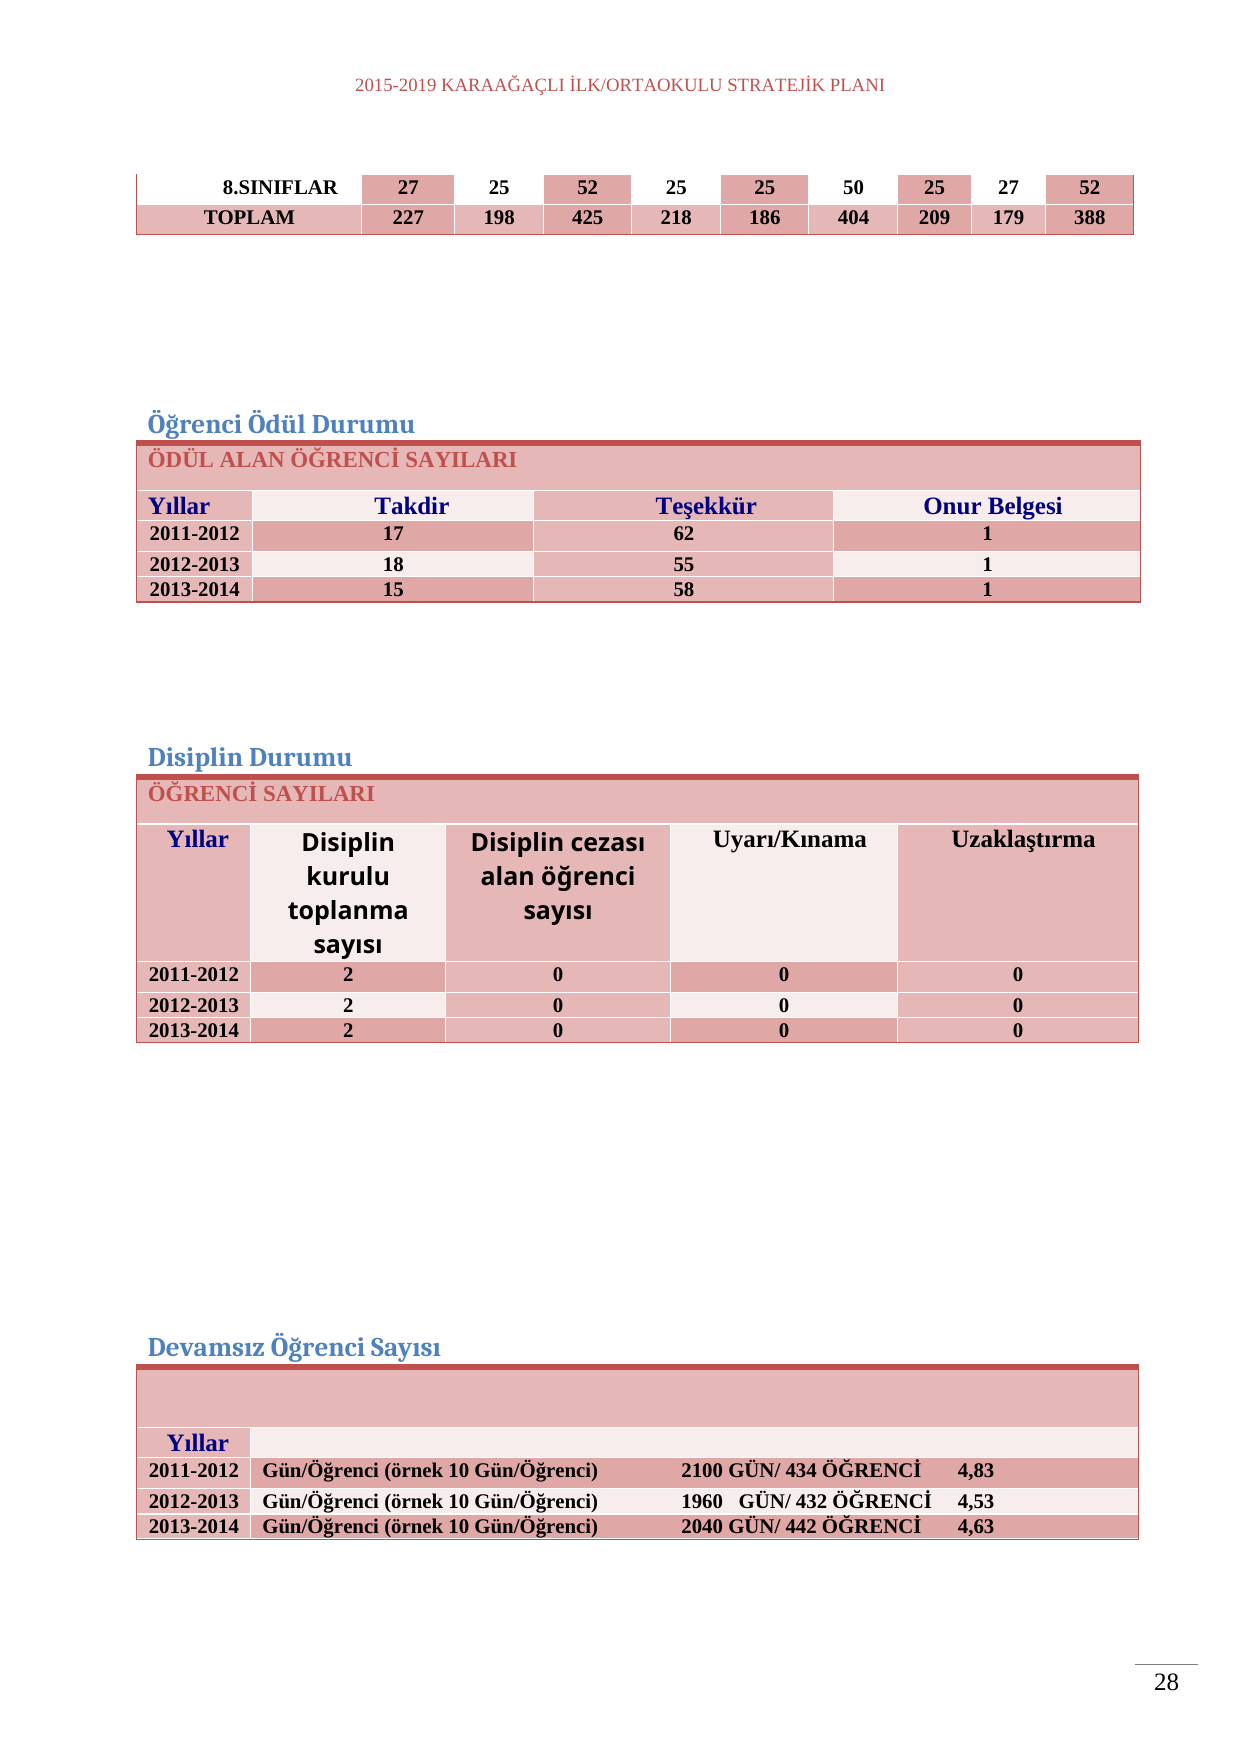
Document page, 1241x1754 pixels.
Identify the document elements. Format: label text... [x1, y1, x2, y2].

table_cell 0 [898, 993, 1138, 1017]
table_cell Takdir [253, 491, 533, 520]
table_cell 0 [898, 962, 1138, 992]
table_cell 27 [362, 175, 454, 204]
table_cell 55 [534, 552, 833, 576]
table_cell Gün/Öğrenci (örnek 10 Gün/Öğrenci) 2100 GÜN/ 434 ÖĞRENCİ 4,83 [251, 1458, 1138, 1488]
table_cell Teşekkür [534, 491, 833, 520]
table_cell 1 [834, 552, 1140, 576]
table_cell 15 [253, 577, 533, 601]
table_cell 2 [251, 962, 445, 992]
table_cell 179 [972, 205, 1045, 234]
table_cell Uyarı/Kınama [671, 825, 897, 961]
table_cell 1 [834, 577, 1140, 601]
table_cell 388 [1046, 205, 1133, 234]
table_cell 2012-2013 [137, 993, 250, 1017]
subtitle Öğrenci Ödül Durumu [148, 409, 1092, 440]
subtitle Disiplin Durumu [148, 742, 1092, 773]
table_cell 17 [253, 521, 533, 551]
table_cell 404 [809, 205, 897, 234]
table_cell 2013-2014 [137, 1018, 250, 1042]
table_cell Disiplin kurulu toplanma sayısı [251, 825, 445, 961]
table_cell Yıllar [137, 491, 252, 520]
table_cell Disiplin cezası alan öğrenci sayısı [446, 825, 670, 961]
table_cell 2011-2012 [137, 962, 250, 992]
table_cell 52 [544, 175, 631, 204]
table_cell Uzaklaştırma [898, 825, 1138, 961]
table_cell Onur Belgesi [834, 491, 1140, 520]
table_cell 58 [534, 577, 833, 601]
table_header ÖDÜL ALAN ÖĞRENCİ SAYILARI [137, 446, 1140, 490]
table_cell Yıllar [137, 1428, 250, 1457]
table_cell 1 [834, 521, 1140, 551]
table_cell 2012-2013 [137, 552, 252, 576]
table_cell Yıllar [137, 825, 250, 961]
table_cell 25 [632, 175, 720, 204]
table_cell 186 [721, 205, 808, 234]
subtitle Devamsız Öğrenci Sayısı [148, 1332, 1092, 1363]
table_cell 50 [809, 175, 897, 204]
table_header ÖĞRENCİ SAYILARI [137, 780, 1138, 823]
table_cell 25 [898, 175, 971, 204]
table_cell 425 [544, 205, 631, 234]
table_cell 2012-2013 [137, 1489, 250, 1513]
table_cell Gün/Öğrenci (örnek 10 Gün/Öğrenci) 2040 GÜN/ 442 ÖĞRENCİ 4,63 [251, 1515, 1138, 1538]
table_cell TOPLAM [137, 205, 361, 234]
table_cell [251, 1428, 1138, 1457]
table_cell 2013-2014 [137, 577, 252, 601]
table_header [137, 1370, 1138, 1427]
table_cell 209 [898, 205, 971, 234]
table_cell 0 [446, 962, 670, 992]
table_cell 18 [253, 552, 533, 576]
table_cell 0 [446, 1018, 670, 1042]
table_cell 8.SINIFLAR [137, 175, 361, 204]
table_cell 2 [251, 993, 445, 1017]
table_cell 198 [455, 205, 543, 234]
table_cell 25 [721, 175, 808, 204]
table_cell 2011-2012 [137, 1458, 250, 1488]
table_cell 0 [446, 993, 670, 1017]
table_cell 227 [362, 205, 454, 234]
table_cell 0 [898, 1018, 1138, 1042]
table_cell 2011-2012 [137, 521, 252, 551]
table_cell 218 [632, 205, 720, 234]
table_cell 27 [972, 175, 1045, 204]
table_cell 2 [251, 1018, 445, 1042]
table_cell 62 [534, 521, 833, 551]
table_cell 2013-2014 [137, 1515, 250, 1538]
table_cell 0 [671, 1018, 897, 1042]
table_cell Gün/Öğrenci (örnek 10 Gün/Öğrenci) 1960 GÜN/ 432 ÖĞRENCİ 4,53 [251, 1489, 1138, 1513]
table_cell 0 [671, 962, 897, 992]
table_cell 0 [671, 993, 897, 1017]
table_cell 52 [1046, 175, 1133, 204]
table_cell 25 [455, 175, 543, 204]
